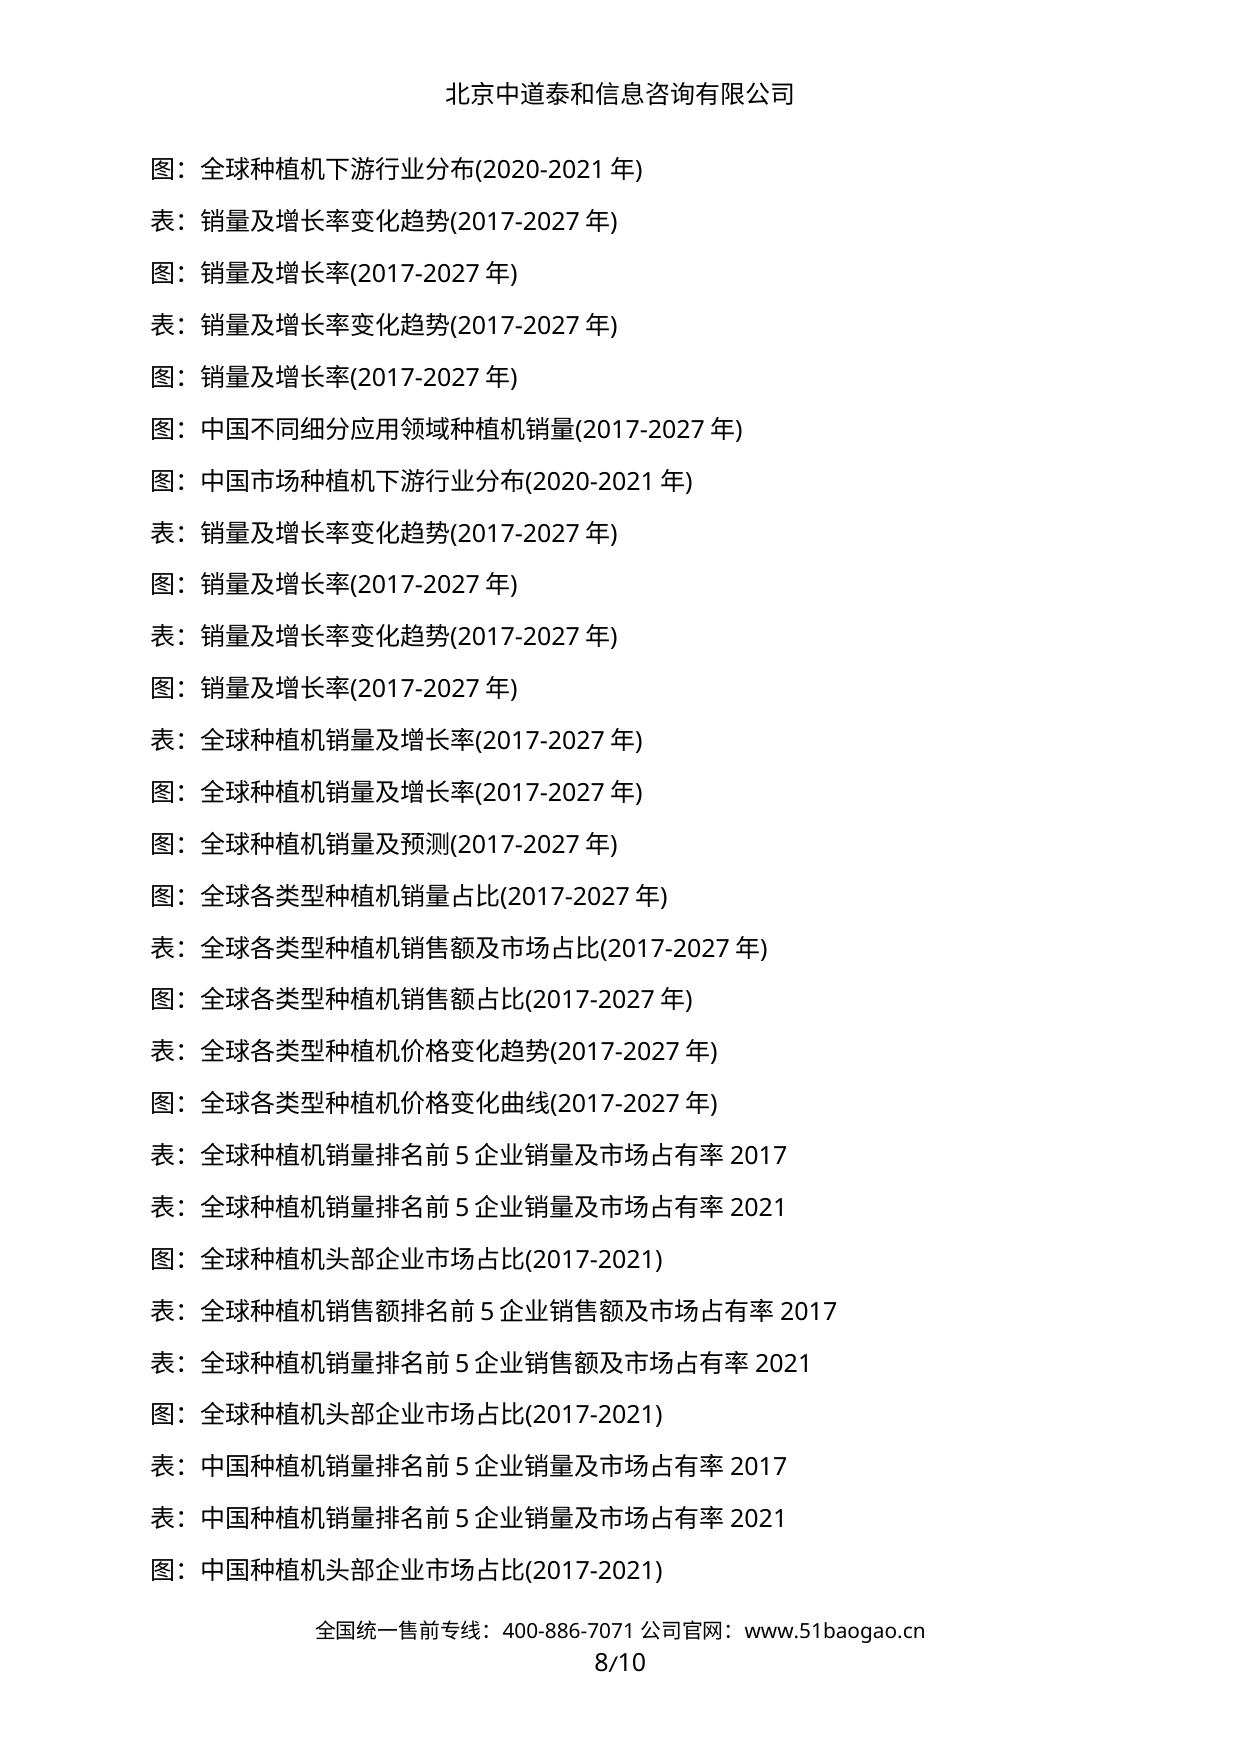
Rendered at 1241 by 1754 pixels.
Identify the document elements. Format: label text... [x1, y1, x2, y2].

text 图：全球各类型种植机销售额占比(2017-2027年) [150, 980, 1090, 1016]
text 表：全球种植机销量排名前5企业销量及市场占有率 2017 [150, 1136, 1090, 1172]
text 图：中国不同细分应用领域种植机销量(2017-2027年) [150, 409, 1090, 446]
text 图：全球各类型种植机销量占比(2017-2027年) [150, 876, 1090, 912]
text 图：全球种植机头部企业市场占比(2017-2021) [150, 1395, 1090, 1431]
text 图：销量及增长率(2017-2027年) [150, 254, 1090, 290]
text 图：全球种植机销量及预测(2017-2027年) [150, 824, 1090, 861]
text 表：全球各类型种植机价格变化趋势(2017-2027年) [150, 1032, 1090, 1068]
text 表：全球种植机销量排名前5企业销售额及市场占有率 2021 [150, 1343, 1090, 1379]
text 表：销量及增长率变化趋势(2017-2027年) [150, 306, 1090, 342]
text 表：全球种植机销量排名前5企业销量及市场占有率 2021 [150, 1187, 1090, 1224]
text 图：全球种植机销量及增长率(2017-2027年) [150, 772, 1090, 809]
text 表：全球种植机销量及增长率(2017-2027年) [150, 721, 1090, 757]
text 表：销量及增长率变化趋势(2017-2027年) [150, 513, 1090, 549]
text 表：全球种植机销售额排名前5企业销售额及市场占有率 2017 [150, 1291, 1090, 1327]
text 表：中国种植机销量排名前5企业销量及市场占有率 2021 [150, 1499, 1090, 1535]
text 表：销量及增长率变化趋势(2017-2027年) [150, 202, 1090, 238]
text 图：销量及增长率(2017-2027年) [150, 357, 1090, 394]
text 图：全球种植机下游行业分布(2020-2021年) [150, 150, 1090, 186]
text 表：销量及增长率变化趋势(2017-2027年) [150, 617, 1090, 653]
text 表：全球各类型种植机销售额及市场占比(2017-2027年) [150, 928, 1090, 964]
text 图：中国种植机头部企业市场占比(2017-2021) [150, 1551, 1090, 1587]
text 图：销量及增长率(2017-2027年) [150, 669, 1090, 705]
text 图：销量及增长率(2017-2027年) [150, 565, 1090, 601]
text 图：全球各类型种植机价格变化曲线(2017-2027年) [150, 1084, 1090, 1120]
text 图：全球种植机头部企业市场占比(2017-2021) [150, 1239, 1090, 1276]
text 图：中国市场种植机下游行业分布(2020-2021年) [150, 461, 1090, 497]
text 表：中国种植机销量排名前5企业销量及市场占有率 2017 [150, 1447, 1090, 1483]
